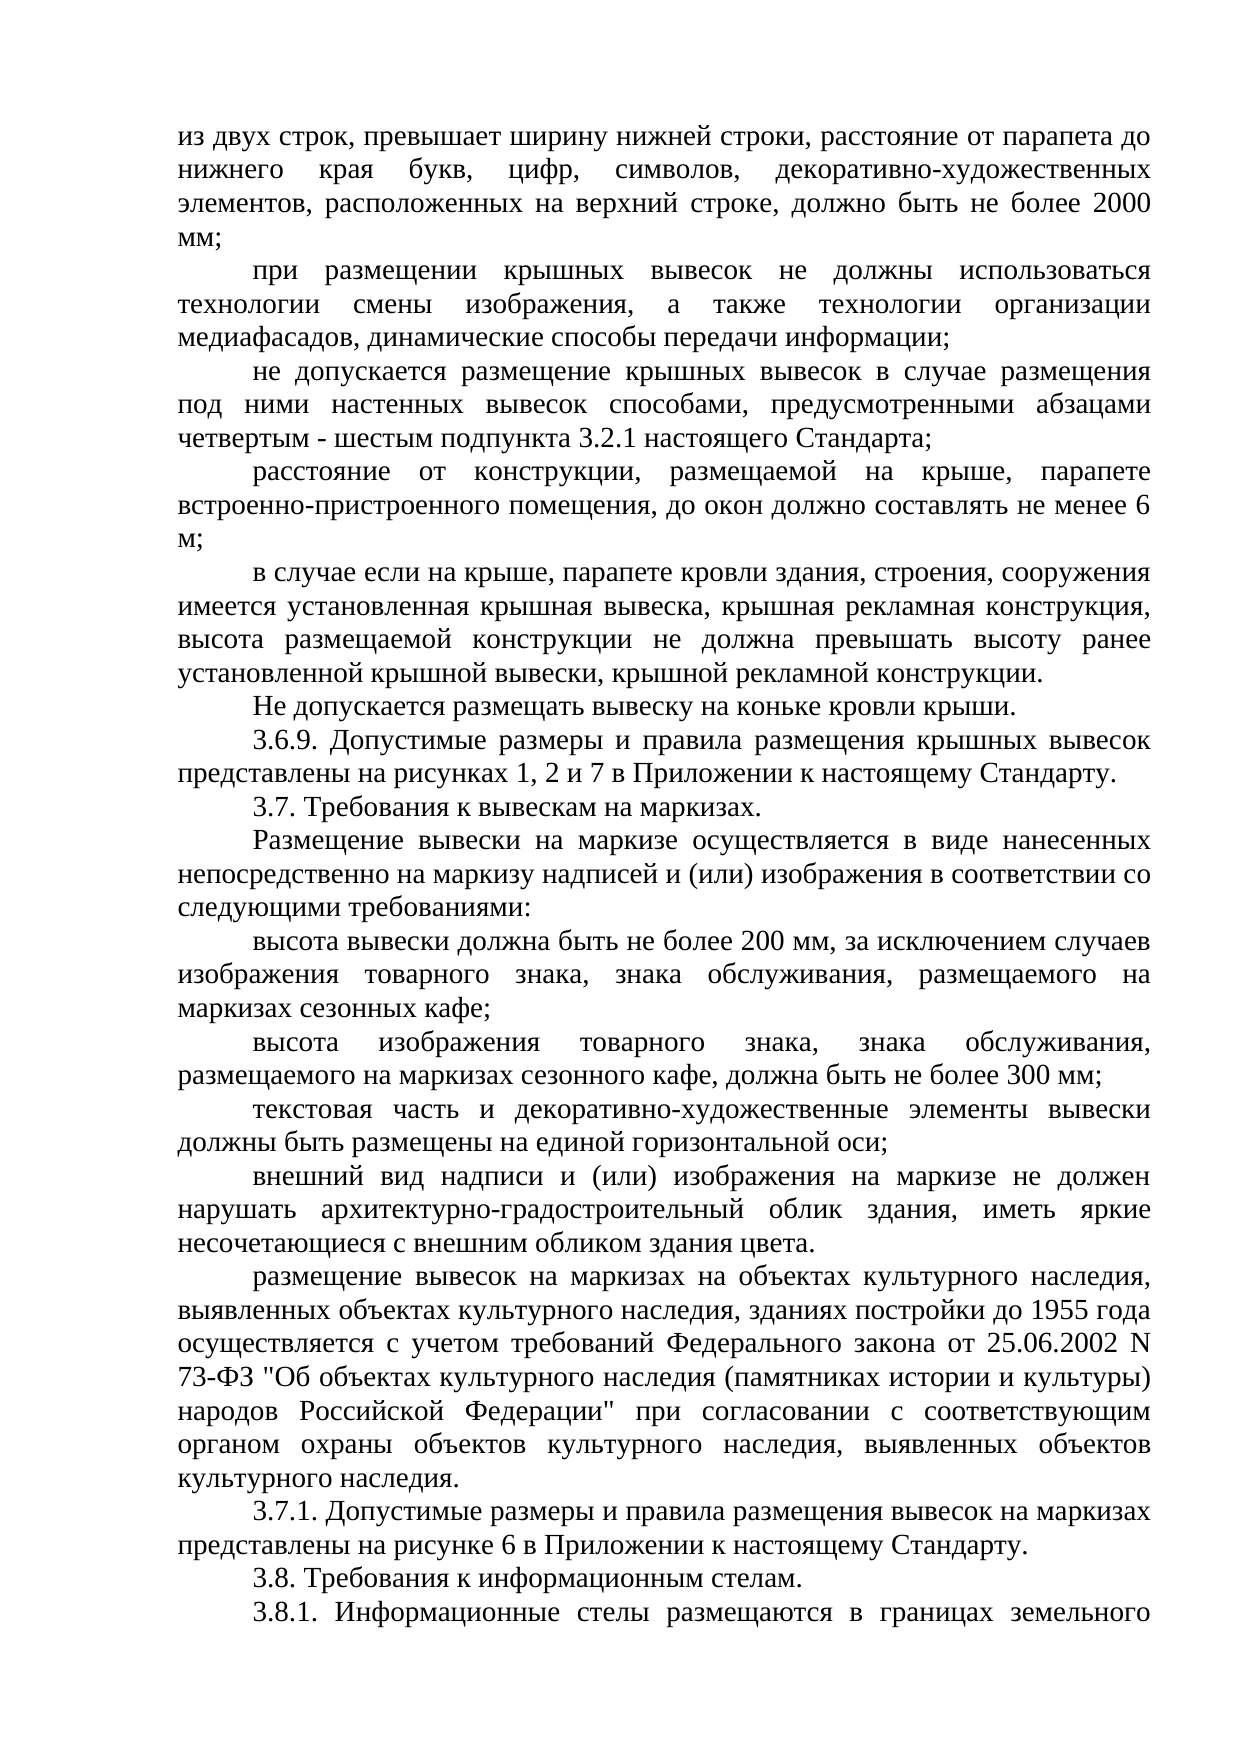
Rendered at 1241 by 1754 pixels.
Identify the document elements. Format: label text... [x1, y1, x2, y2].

text размещение вывесок на маркизах на объектах культурного наследия, выявленных объектах культурного наследия, зданиях постройки до 1955 года осуществляется с учетом требований Федерального закона от 25.06.2002 N 73-ФЗ "Об объектах культурного наследия (памятниках истории и культуры) народов Российской Федерации" при согласовании с соответствующим органом охраны объектов культурного наследия, выявленных объектов культурного наследия. [177, 1258, 1152, 1493]
text Не допускается размещать вывеску на коньке кровли крыши. [177, 688, 1152, 722]
text 3.7.1. Допустимые размеры и правила размещения вывесок на маркизах представлены на рисунке 6 в Приложении к настоящему Стандарту. [177, 1493, 1152, 1560]
text высота изображения товарного знака, знака обслуживания, размещаемого на маркизах сезонного кафе, должна быть не более 300 мм; [177, 1024, 1152, 1091]
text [177, 118, 1152, 252]
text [177, 1594, 1152, 1627]
text в случае если на крыше, парапете кровли здания, строения, сооружения имеется установленная крышная вывеска, крышная рекламная конструкция, высота размещаемой конструкции не должна превышать высоту ранее установленной крышной вывески, крышной рекламной конструкции. [177, 554, 1152, 688]
text высота вывески должна быть не более 200 мм, за исключением случаев изображения товарного знака, знака обслуживания, размещаемого на маркизах сезонных кафе; [177, 923, 1152, 1024]
text при размещении крышных вывесок не должны использоваться технологии смены изображения, а также технологии организации медиафасадов, динамические способы передачи информации; [177, 252, 1152, 353]
text текстовая часть и декоративно-художественные элементы вывески должны быть размещены на единой горизонтальной оси; [177, 1091, 1152, 1158]
text внешний вид надписи и (или) изображения на маркизе не должен нарушать архитектурно-градостроительный облик здания, иметь яркие несочетающиеся с внешним обликом здания цвета. [177, 1158, 1152, 1258]
text 3.7. Требования к вывескам на маркизах. [177, 789, 1152, 822]
text 3.6.9. Допустимые размеры и правила размещения крышных вывесок представлены на рисунках 1, 2 и 7 в Приложении к настоящему Стандарту. [177, 722, 1152, 789]
text Размещение вывески на маркизе осуществляется в виде нанесенных непосредственно на маркизу надписей и (или) изображения в соответствии со следующими требованиями: [177, 822, 1152, 923]
text не допускается размещение крышных вывесок в случае размещения под ними настенных вывесок способами, предусмотренными абзацами четвертым - шестым подпункта 3.2.1 настоящего Стандарта; [177, 353, 1152, 453]
text расстояние от конструкции, размещаемой на крыше, парапете встроенно-пристроенного помещения, до окон должно составлять не менее 6 м; [177, 453, 1152, 554]
text 3.8. Требования к информационным стелам. [177, 1560, 1152, 1594]
